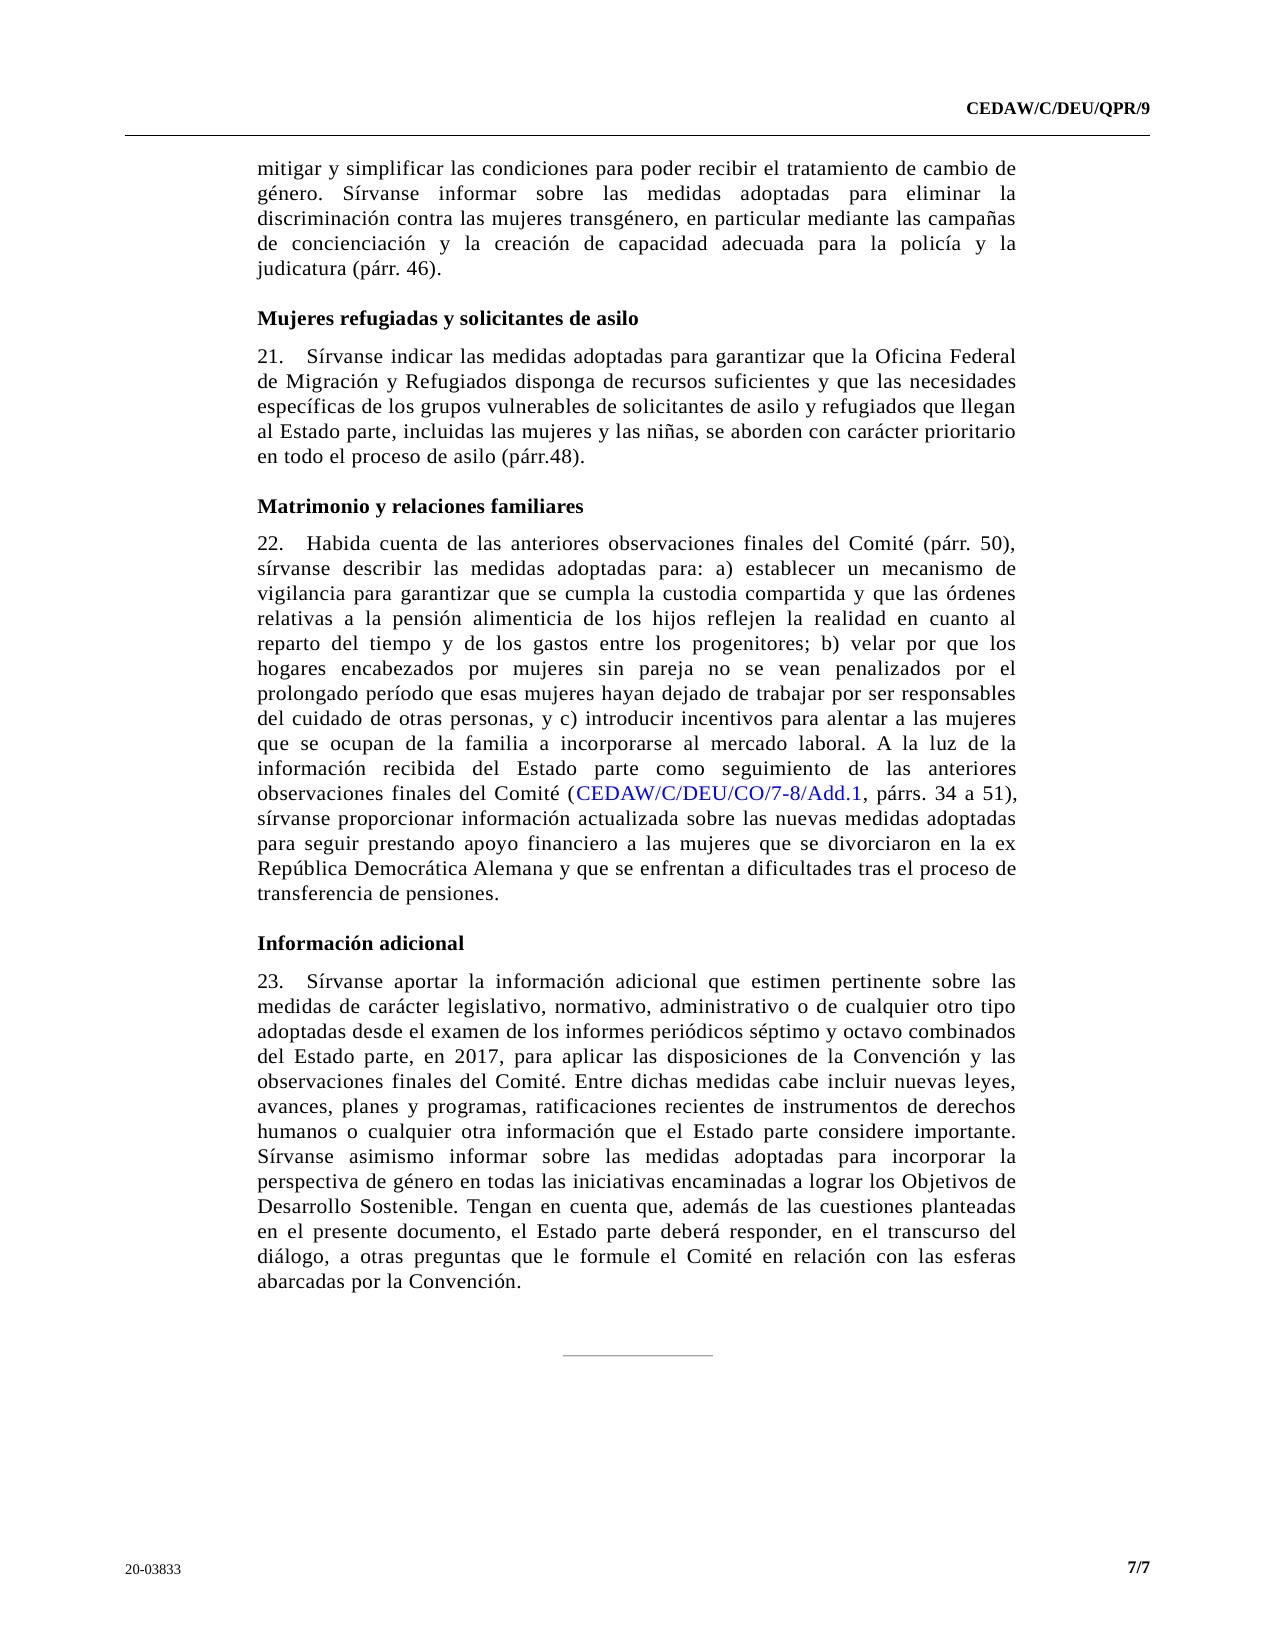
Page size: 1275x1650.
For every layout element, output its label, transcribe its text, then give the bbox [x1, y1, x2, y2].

text Mujeres refugiadas y solicitantes de asilo [125, 306, 1019, 331]
list Habida cuenta de las anteriores observaciones finales del Comité (párr. 50), sírvanse describir las medidas adoptadas para: a) establecer un mecanismo de vigilancia para garantizar que se cumpla la custodia compartida y que las órdenes relativas a la pensión alimenticia de los hijos reflejen la realidad en cuanto al reparto del tiempo y de los gastos entre los progenitores; b) velar por que los hogares encabezados por mujeres sin pareja no se vean penalizados por el prolongado período que esas mujeres hayan dejado de trabajar por ser responsables del cuidado de otras personas, y c) introducir incentivos para alentar a las mujeres que se ocupan de la familia a incorporarse al mercado laboral. A la luz de la información recibida del Estado parte como seguimiento de las anteriores observaciones finales del Comité (CEDAW/C/DEU/CO/7-8/Add.1, párrs. 34 a 51), sírvanse proporcionar información actualizada sobre las nuevas medidas adoptadas para seguir prestando apoyo financiero a las mujeres que se divorciaron en la ex República Democrática Alemana y que se enfrentan a dificultades tras el proceso de transferencia de pensiones. [257, 531, 1018, 906]
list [257, 156, 1018, 281]
text Matrimonio y relaciones familiares [125, 493, 1019, 518]
list Sírvanse aportar la información adicional que estimen pertinente sobre las medidas de carácter legislativo, normativo, administrativo o de cualquier otro tipo adoptadas desde el examen de los informes periódicos séptimo y octavo combinados del Estado parte, en 2017, para aplicar las disposiciones de la Convención y las observaciones finales del Comité. Entre dichas medidas cabe incluir nuevas leyes, avances, planes y programas, ratificaciones recientes de instrumentos de derechos humanos o cualquier otra información que el Estado parte considere importante. Sírvanse asimismo informar sobre las medidas adoptadas para incorporar la perspectiva de género en todas las iniciativas encaminadas a lograr los Objetivos de Desarrollo Sostenible. Tengan en cuenta que, además de las cuestiones planteadas en el presente documento, el Estado parte deberá responder, en el transcurso del diálogo, a otras preguntas que le formule el Comité en relación con las esferas abarcadas por la Convención. [257, 968, 1018, 1293]
list Sírvanse indicar las medidas adoptadas para garantizar que la Oficina Federal de Migración y Refugiados disponga de recursos suficientes y que las necesidades específicas de los grupos vulnerables de solicitantes de asilo y refugiados que llegan al Estado parte, incluidas las mujeres y las niñas, se aborden con carácter prioritario en todo el proceso de asilo (párr.48). [257, 343, 1018, 468]
text Información adicional [125, 931, 1019, 956]
